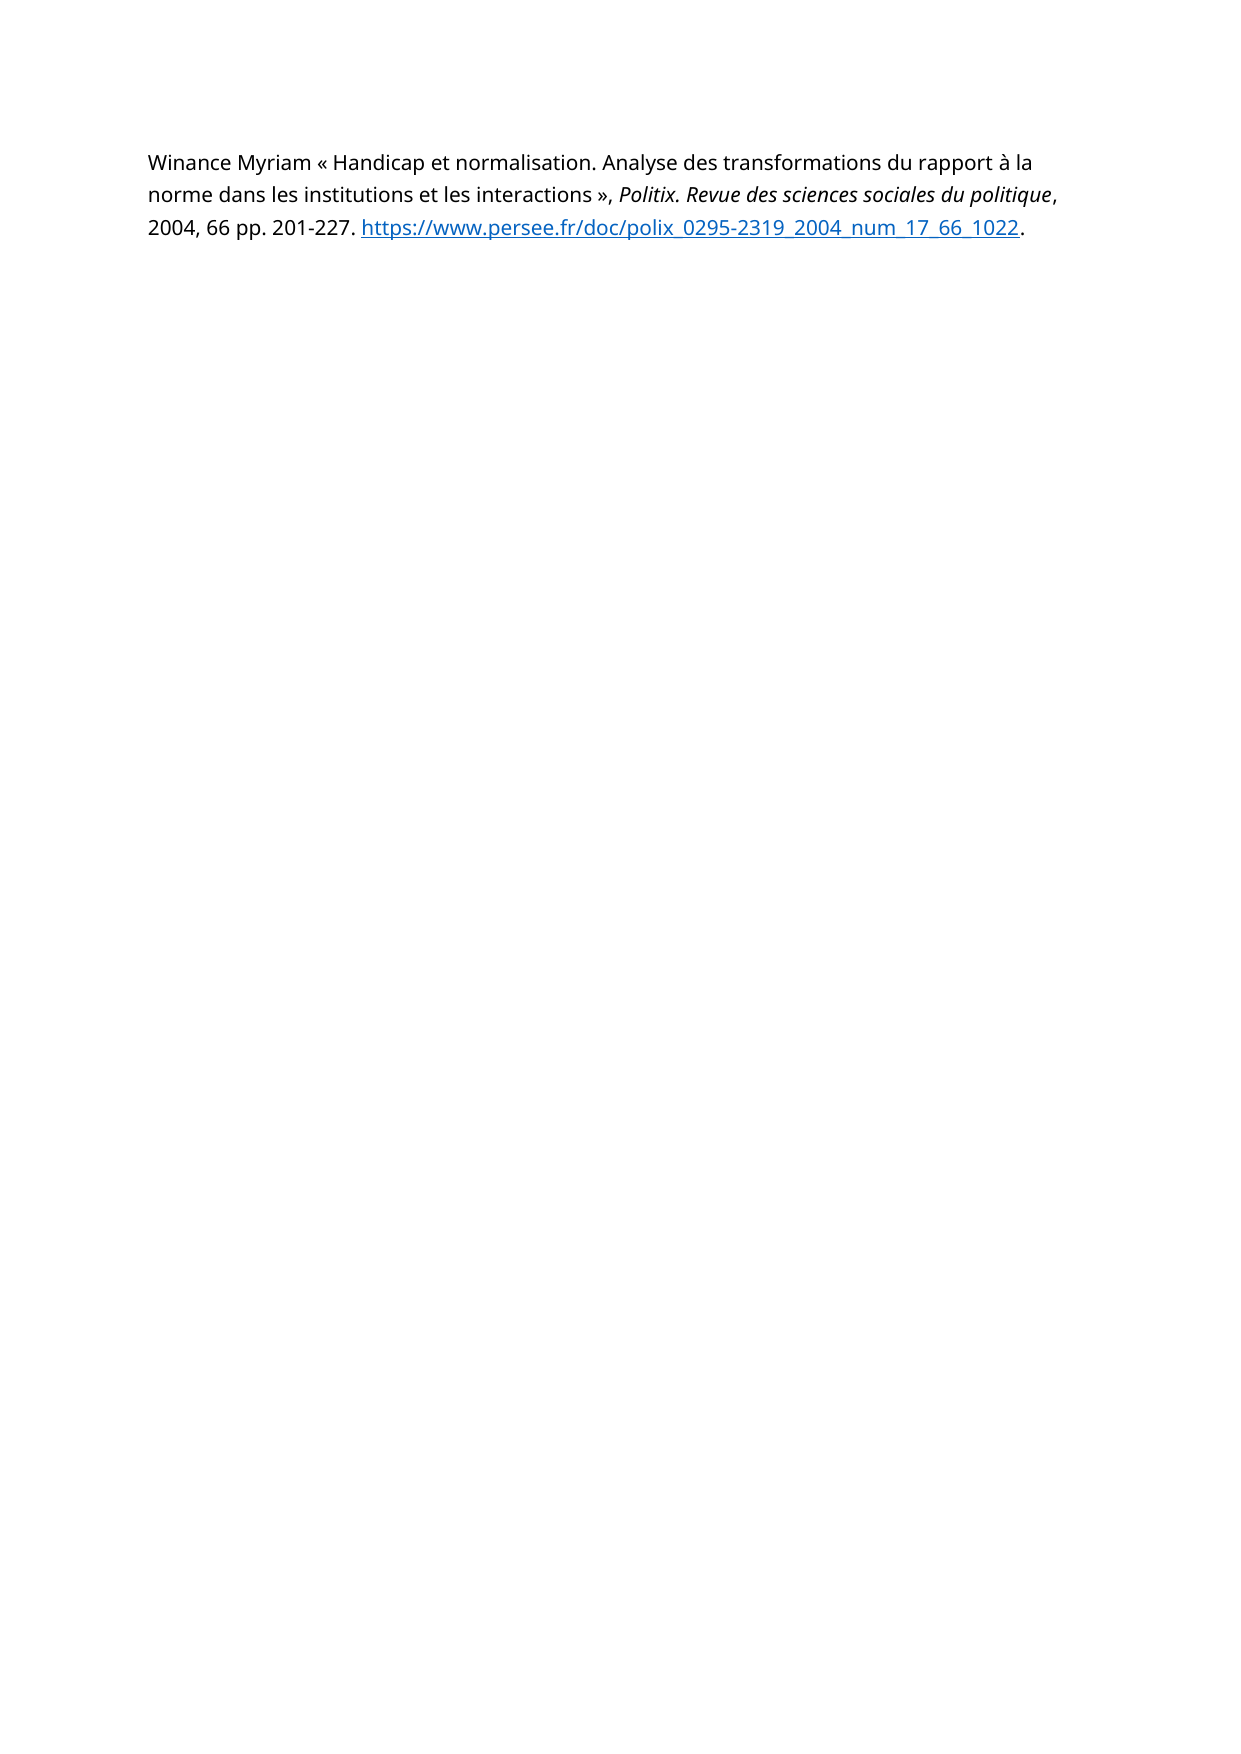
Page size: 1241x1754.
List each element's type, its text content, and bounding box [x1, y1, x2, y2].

text Winance Myriam « Handicap et normalisation. Analyse des transformations du rapport à la norme dans les institutions et les interactions », Politix. Revue des sciences sociales du politique, 2004, 66 pp. 201-227. https://www.persee.fr/doc/polix_0295-2319_2004_num_17_66_1022. [148, 148, 1093, 241]
